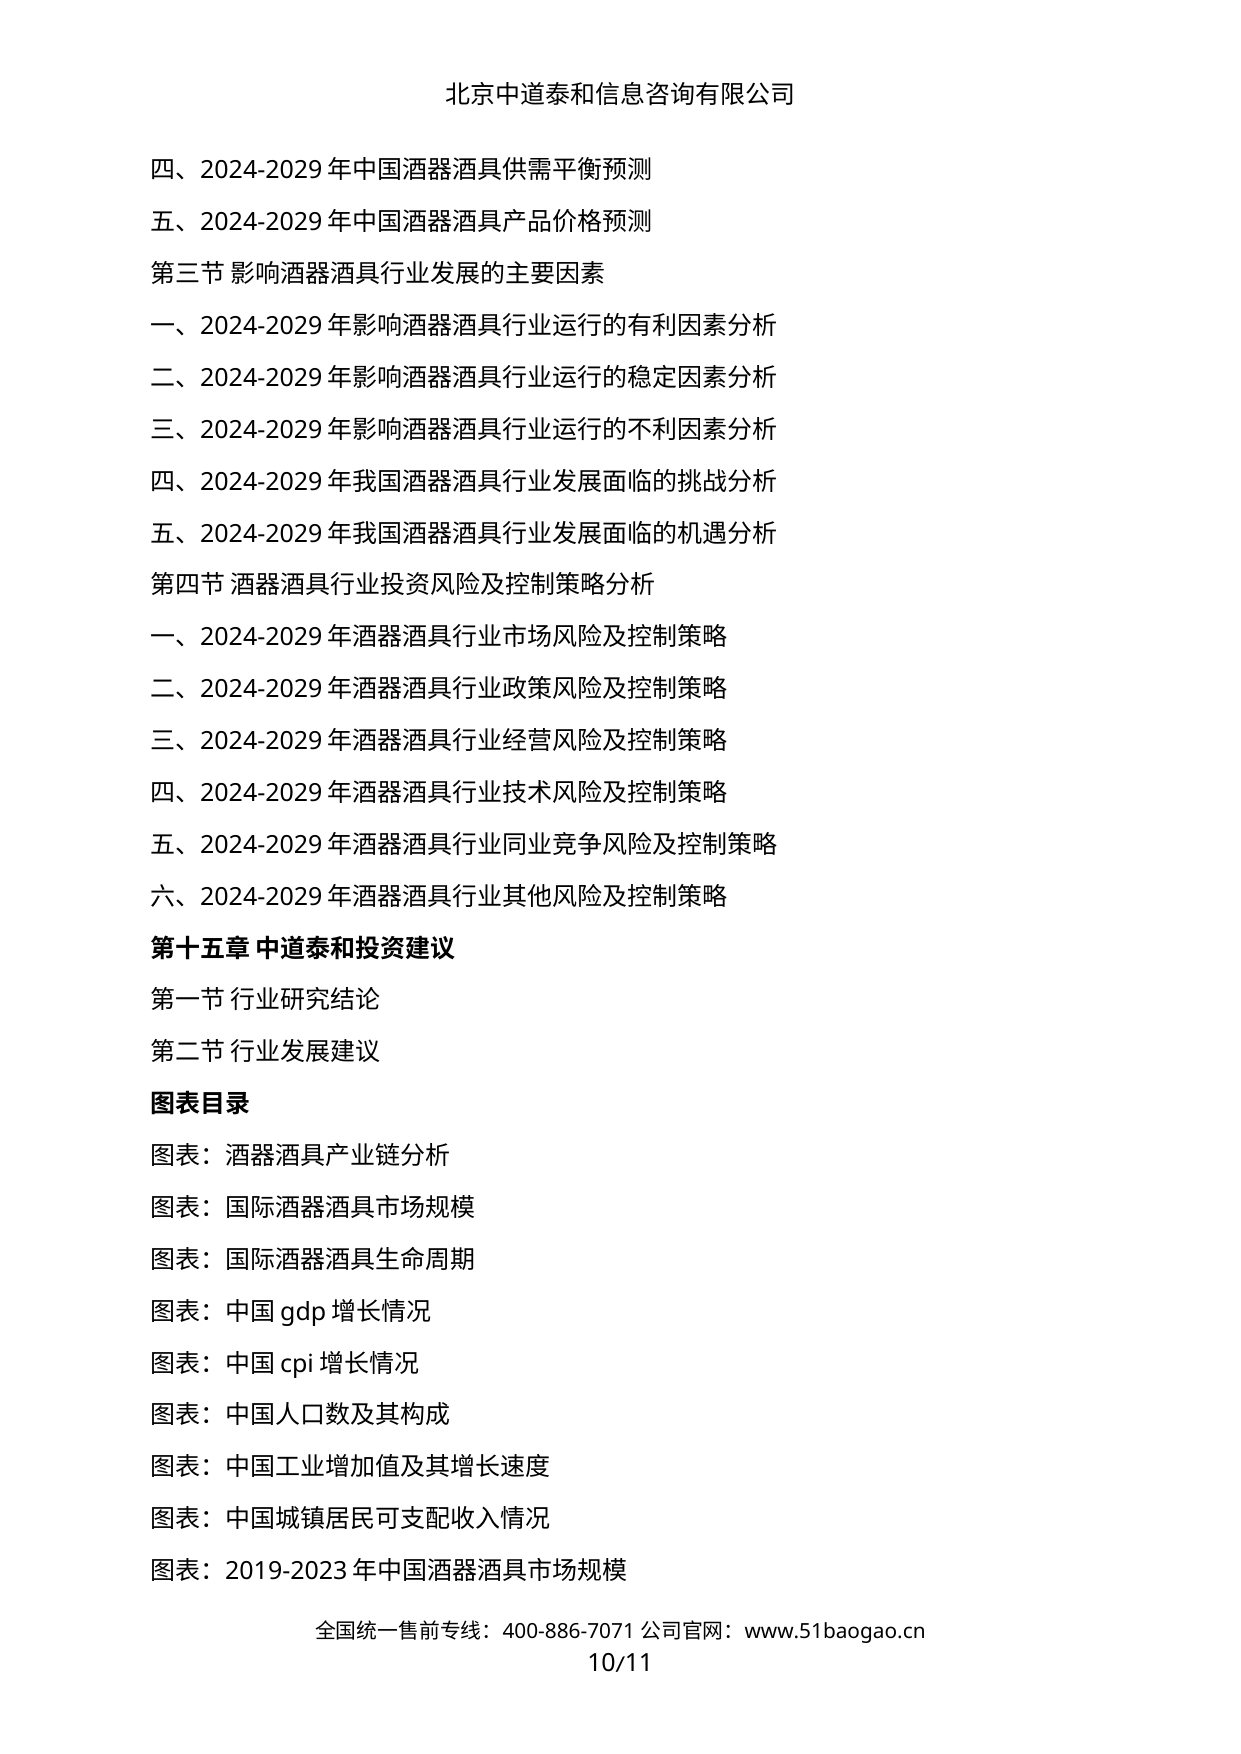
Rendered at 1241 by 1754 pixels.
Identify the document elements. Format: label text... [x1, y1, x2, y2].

text 第四节 酒器酒具行业投资风险及控制策略分析 [150, 565, 1090, 601]
text 第三节 影响酒器酒具行业发展的主要因素 [150, 254, 1090, 290]
text 四、2024-2029年中国酒器酒具供需平衡预测 [150, 150, 1090, 186]
text 二、2024-2029年酒器酒具行业政策风险及控制策略 [150, 669, 1090, 705]
text 图表：中国gdp增长情况 [150, 1291, 1090, 1327]
text 图表：中国cpi增长情况 [150, 1343, 1090, 1379]
text 第十五章 中道泰和投资建议 [150, 928, 1090, 964]
text 一、2024-2029年酒器酒具行业市场风险及控制策略 [150, 617, 1090, 653]
text 图表：2019-2023年中国酒器酒具市场规模 [150, 1551, 1090, 1587]
text 六、2024-2029年酒器酒具行业其他风险及控制策略 [150, 876, 1090, 912]
text 二、2024-2029年影响酒器酒具行业运行的稳定因素分析 [150, 357, 1090, 394]
text 三、2024-2029年影响酒器酒具行业运行的不利因素分析 [150, 409, 1090, 446]
text 图表：中国人口数及其构成 [150, 1395, 1090, 1431]
text 第二节 行业发展建议 [150, 1032, 1090, 1068]
text 图表目录 [150, 1084, 1090, 1120]
text 图表：国际酒器酒具市场规模 [150, 1187, 1090, 1224]
text 图表：中国工业增加值及其增长速度 [150, 1447, 1090, 1483]
text 一、2024-2029年影响酒器酒具行业运行的有利因素分析 [150, 306, 1090, 342]
text 四、2024-2029年酒器酒具行业技术风险及控制策略 [150, 772, 1090, 809]
text 图表：国际酒器酒具生命周期 [150, 1239, 1090, 1276]
text 图表：酒器酒具产业链分析 [150, 1136, 1090, 1172]
text 图表：中国城镇居民可支配收入情况 [150, 1499, 1090, 1535]
text 四、2024-2029年我国酒器酒具行业发展面临的挑战分析 [150, 461, 1090, 497]
text 三、2024-2029年酒器酒具行业经营风险及控制策略 [150, 721, 1090, 757]
text 第一节 行业研究结论 [150, 980, 1090, 1016]
text 五、2024-2029年中国酒器酒具产品价格预测 [150, 202, 1090, 238]
text 五、2024-2029年酒器酒具行业同业竞争风险及控制策略 [150, 824, 1090, 861]
text 五、2024-2029年我国酒器酒具行业发展面临的机遇分析 [150, 513, 1090, 549]
